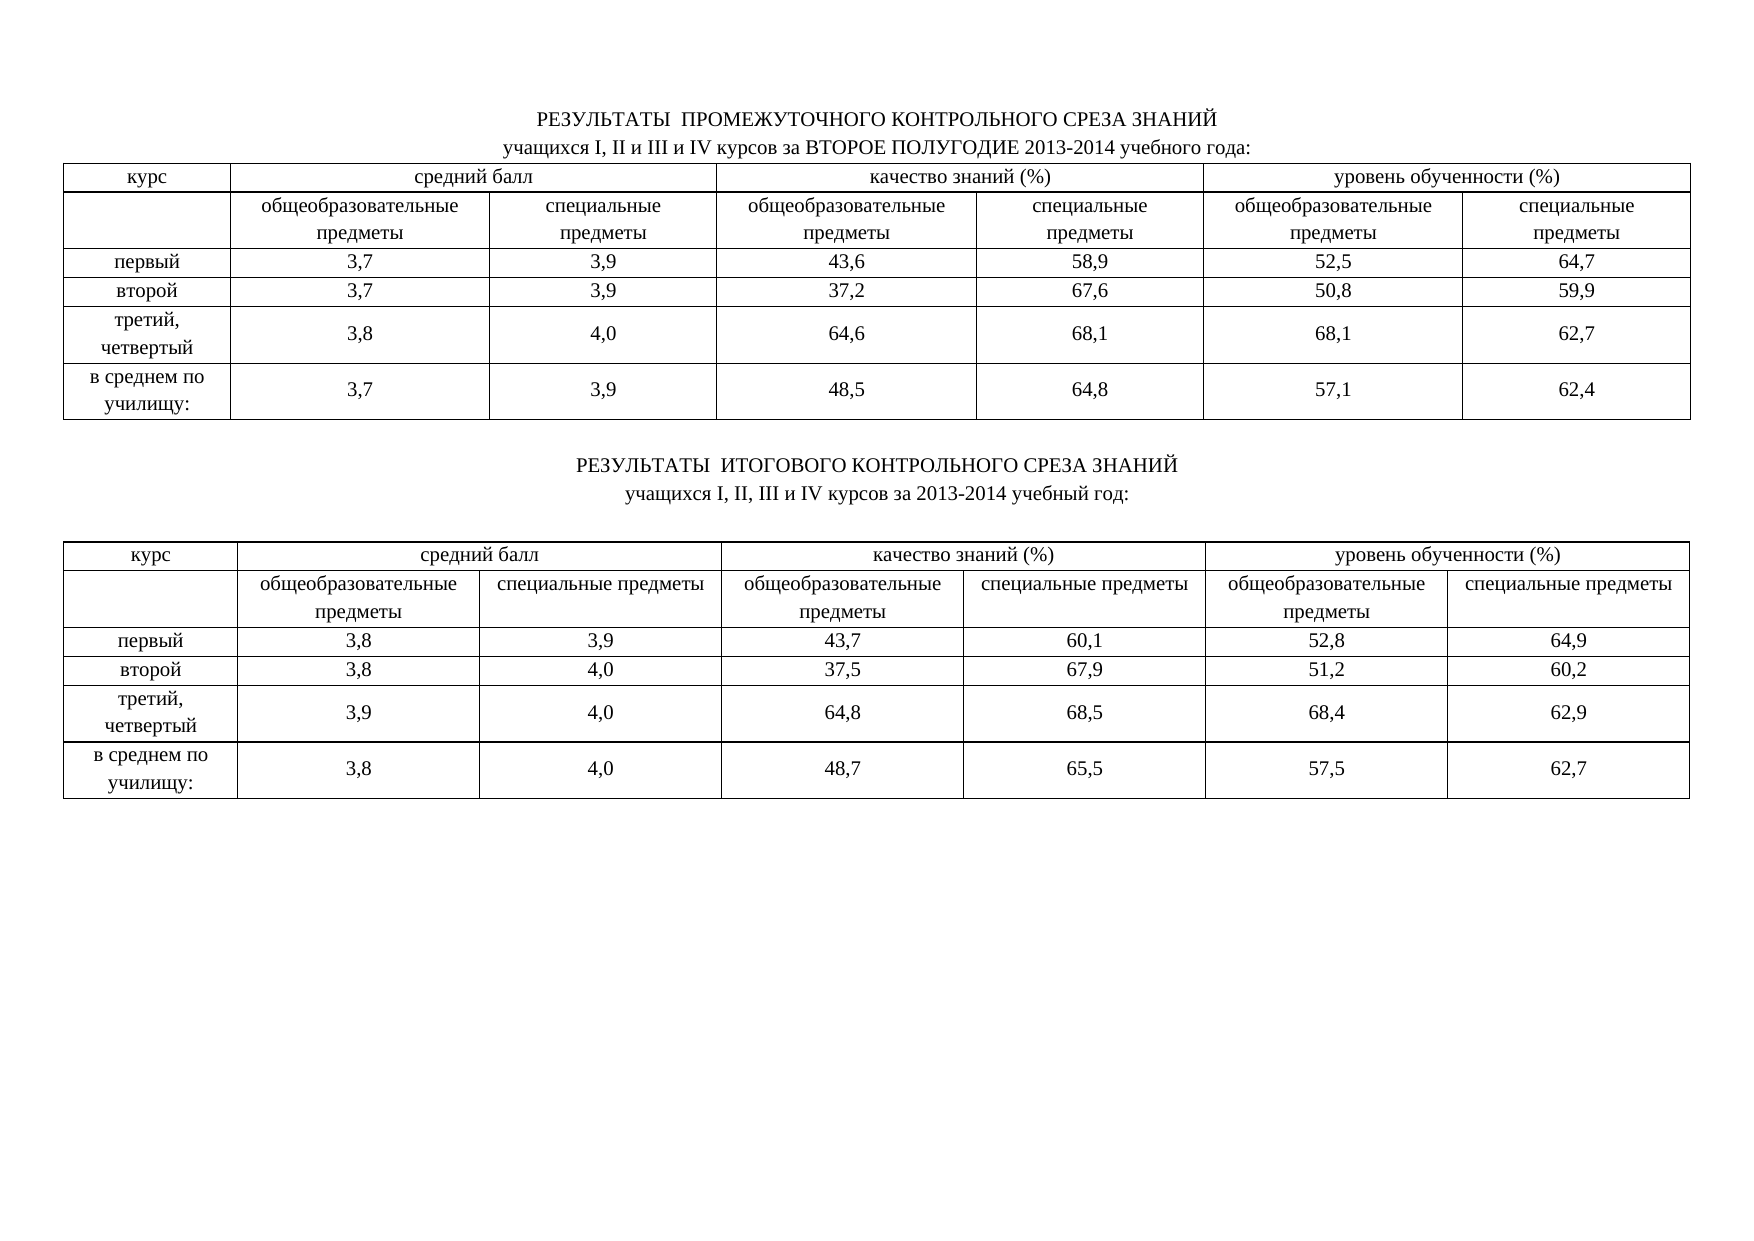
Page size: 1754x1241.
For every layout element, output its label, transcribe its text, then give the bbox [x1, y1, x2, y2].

table_cell 48,7 [722, 743, 963, 798]
table_cell 68,5 [964, 686, 1205, 741]
table_cell 60,1 [964, 628, 1205, 656]
table_cell специальные предметы [977, 193, 1203, 248]
table_cell 67,6 [977, 278, 1203, 306]
table_cell специальные предметы [1448, 571, 1689, 627]
table_cell 3,7 [231, 249, 489, 277]
table_cell специальные предметы [490, 193, 716, 248]
table_cell третий, четвертый [64, 307, 230, 362]
table_cell 3,8 [238, 628, 479, 656]
table_cell в среднем по училищу: [64, 364, 230, 419]
table_cell 3,8 [238, 657, 479, 685]
table_cell 62,7 [1448, 743, 1689, 798]
text учащихся I, II и III и IV курсов за ВТОРОЕ ПОЛУГОДИЕ 2013-2014 учебного года: [75, 135, 1679, 159]
table_header средний балл [231, 164, 716, 191]
table_cell общеобразовательные предметы [1206, 571, 1447, 627]
table_cell [64, 193, 230, 248]
table_header курс [64, 164, 230, 191]
table_header уровень обученности (%) [1206, 543, 1689, 570]
table_header уровень обученности (%) [1204, 164, 1690, 191]
table_cell 4,0 [480, 743, 721, 798]
table_cell 64,6 [717, 307, 976, 362]
table_cell первый [64, 249, 230, 277]
table_cell специальные предметы [480, 571, 721, 627]
text РЕЗУЛЬТАТЫ ИТОГОВОГО КОНТРОЛЬНОГО СРЕЗА ЗНАНИЙ [75, 453, 1679, 477]
text учащихся I, II, III и IV курсов за 2013-2014 учебный год: [75, 481, 1679, 505]
table_cell 37,5 [722, 657, 963, 685]
table_cell 3,9 [490, 278, 716, 306]
table_cell общеобразовательные предметы [231, 193, 489, 248]
table_cell 52,8 [1206, 628, 1447, 656]
table_cell 48,5 [717, 364, 976, 419]
table_cell 62,4 [1463, 364, 1690, 419]
table_cell 43,7 [722, 628, 963, 656]
table_cell [64, 571, 237, 627]
table_cell 64,8 [977, 364, 1203, 419]
table_cell 64,8 [722, 686, 963, 741]
table_cell 62,9 [1448, 686, 1689, 741]
table_cell 4,0 [480, 657, 721, 685]
table_cell 68,1 [1204, 307, 1462, 362]
table_cell специальные предметы [1463, 193, 1690, 248]
table_cell 51,2 [1206, 657, 1447, 685]
table_cell 58,9 [977, 249, 1203, 277]
table_cell 68,1 [977, 307, 1203, 362]
table_cell 4,0 [480, 686, 721, 741]
table_cell 64,7 [1463, 249, 1690, 277]
table_header качество знаний (%) [722, 543, 1205, 570]
table_cell 3,9 [490, 249, 716, 277]
table_cell первый [64, 628, 237, 656]
table_cell 43,6 [717, 249, 976, 277]
table_cell 57,1 [1204, 364, 1462, 419]
table_cell 3,7 [231, 278, 489, 306]
table_cell общеобразовательные предметы [722, 571, 963, 627]
table_cell 64,9 [1448, 628, 1689, 656]
table_cell 52,5 [1204, 249, 1462, 277]
table_cell 3,9 [238, 686, 479, 741]
table_cell 3,9 [490, 364, 716, 419]
table_header курс [64, 543, 237, 570]
table_cell третий, четвертый [64, 686, 237, 741]
table_cell 3,9 [480, 628, 721, 656]
table_cell 37,2 [717, 278, 976, 306]
table_cell второй [64, 278, 230, 306]
table_cell специальные предметы [964, 571, 1205, 627]
table_cell 67,9 [964, 657, 1205, 685]
table_cell общеобразовательные предметы [717, 193, 976, 248]
table_cell 68,4 [1206, 686, 1447, 741]
table_cell общеобразовательные предметы [1204, 193, 1462, 248]
table_header средний балл [238, 543, 721, 570]
table_cell 3,8 [231, 307, 489, 362]
table_cell 65,5 [964, 743, 1205, 798]
table_cell 62,7 [1463, 307, 1690, 362]
table_cell 50,8 [1204, 278, 1462, 306]
table_cell общеобразовательные предметы [238, 571, 479, 627]
table_cell 57,5 [1206, 743, 1447, 798]
table_cell 4,0 [490, 307, 716, 362]
table_header качество знаний (%) [717, 164, 1203, 191]
table_cell 3,7 [231, 364, 489, 419]
table_cell 3,8 [238, 743, 479, 798]
text РЕЗУЛЬТАТЫ ПРОМЕЖУТОЧНОГО КОНТРОЛЬНОГО СРЕЗА ЗНАНИЙ [75, 107, 1679, 131]
table_cell 59,9 [1463, 278, 1690, 306]
table_cell 60,2 [1448, 657, 1689, 685]
table_cell в среднем по училищу: [64, 743, 237, 798]
table_cell второй [64, 657, 237, 685]
